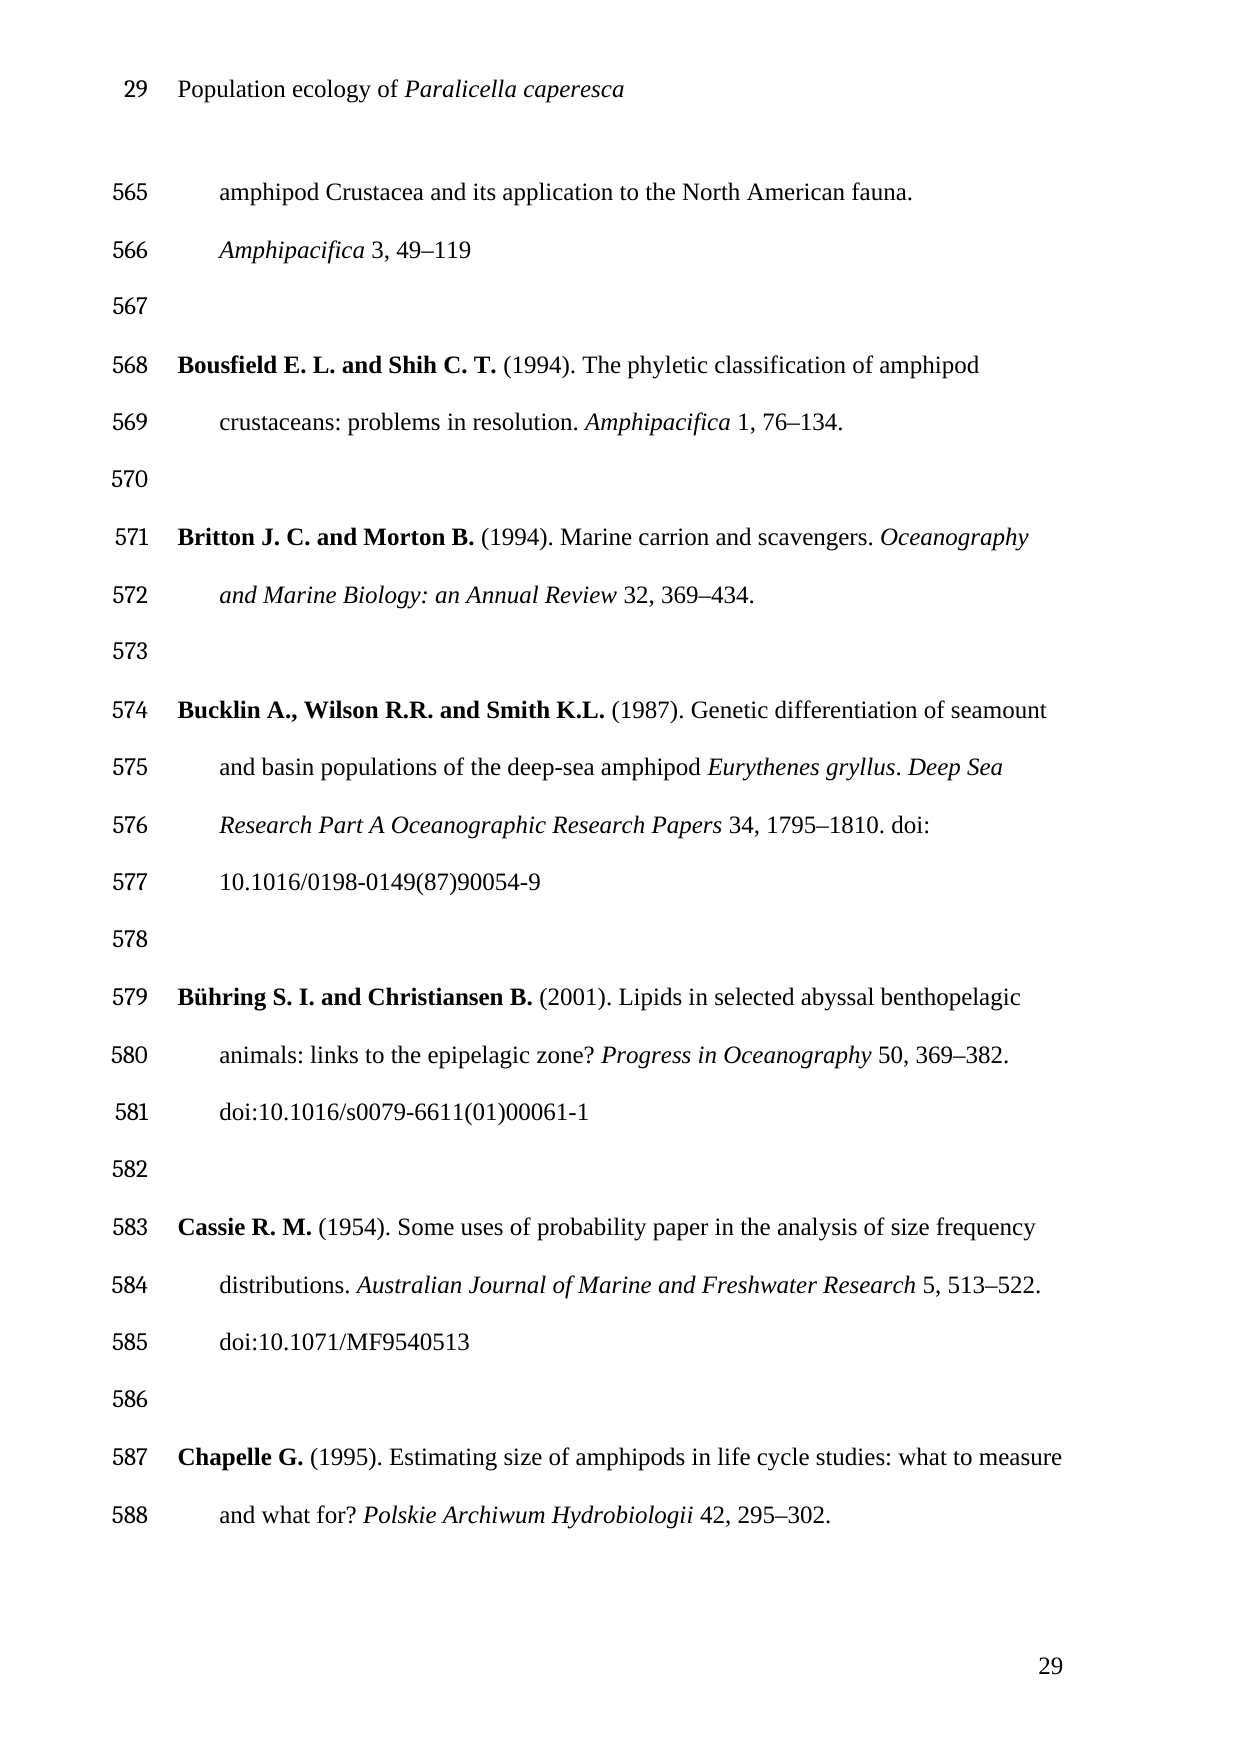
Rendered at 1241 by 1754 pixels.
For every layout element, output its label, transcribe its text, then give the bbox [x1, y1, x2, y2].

text Bousfield E. L. and Shih C. T. (1994). The phyletic classification of amphipod crustaceans: problems in resolution. Amphipacifica 1, 76–134. [177, 350, 1063, 436]
text Bucklin A., Wilson R.R. and Smith K.L. (1987). Genetic differentiation of seamount and basin populations of the deep-sea amphipod Eurythenes gryllus. Deep Sea Research Part A Oceanographic Research Papers 34, 1795–1810. doi: 10.1016/0198-0149(87)90054-9 [177, 695, 1063, 896]
text Chapelle G. (1995). Estimating size of amphipods in life cycle studies: what to measure and what for? Polskie Archiwum Hydrobiologii 42, 295–302. [177, 1442, 1063, 1528]
text Britton J. C. and Morton B. (1994). Marine carrion and scavengers. Oceanography and Marine Biology: an Annual Review 32, 369–434. [177, 522, 1063, 608]
text Cassie R. M. (1954). Some uses of probability paper in the analysis of size frequency distributions. Australian Journal of Marine and Freshwater Research 5, 513–522. doi:10.1071/MF9540513 [177, 1212, 1063, 1356]
text Bühring S. I. and Christiansen B. (2001). Lipids in selected abyssal benthopelagic animals: links to the epipelagic zone? Progress in Oceanography 50, 369–382. doi:10.1016/s0079-6611(01)00061-1 [177, 982, 1063, 1126]
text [177, 177, 1063, 263]
